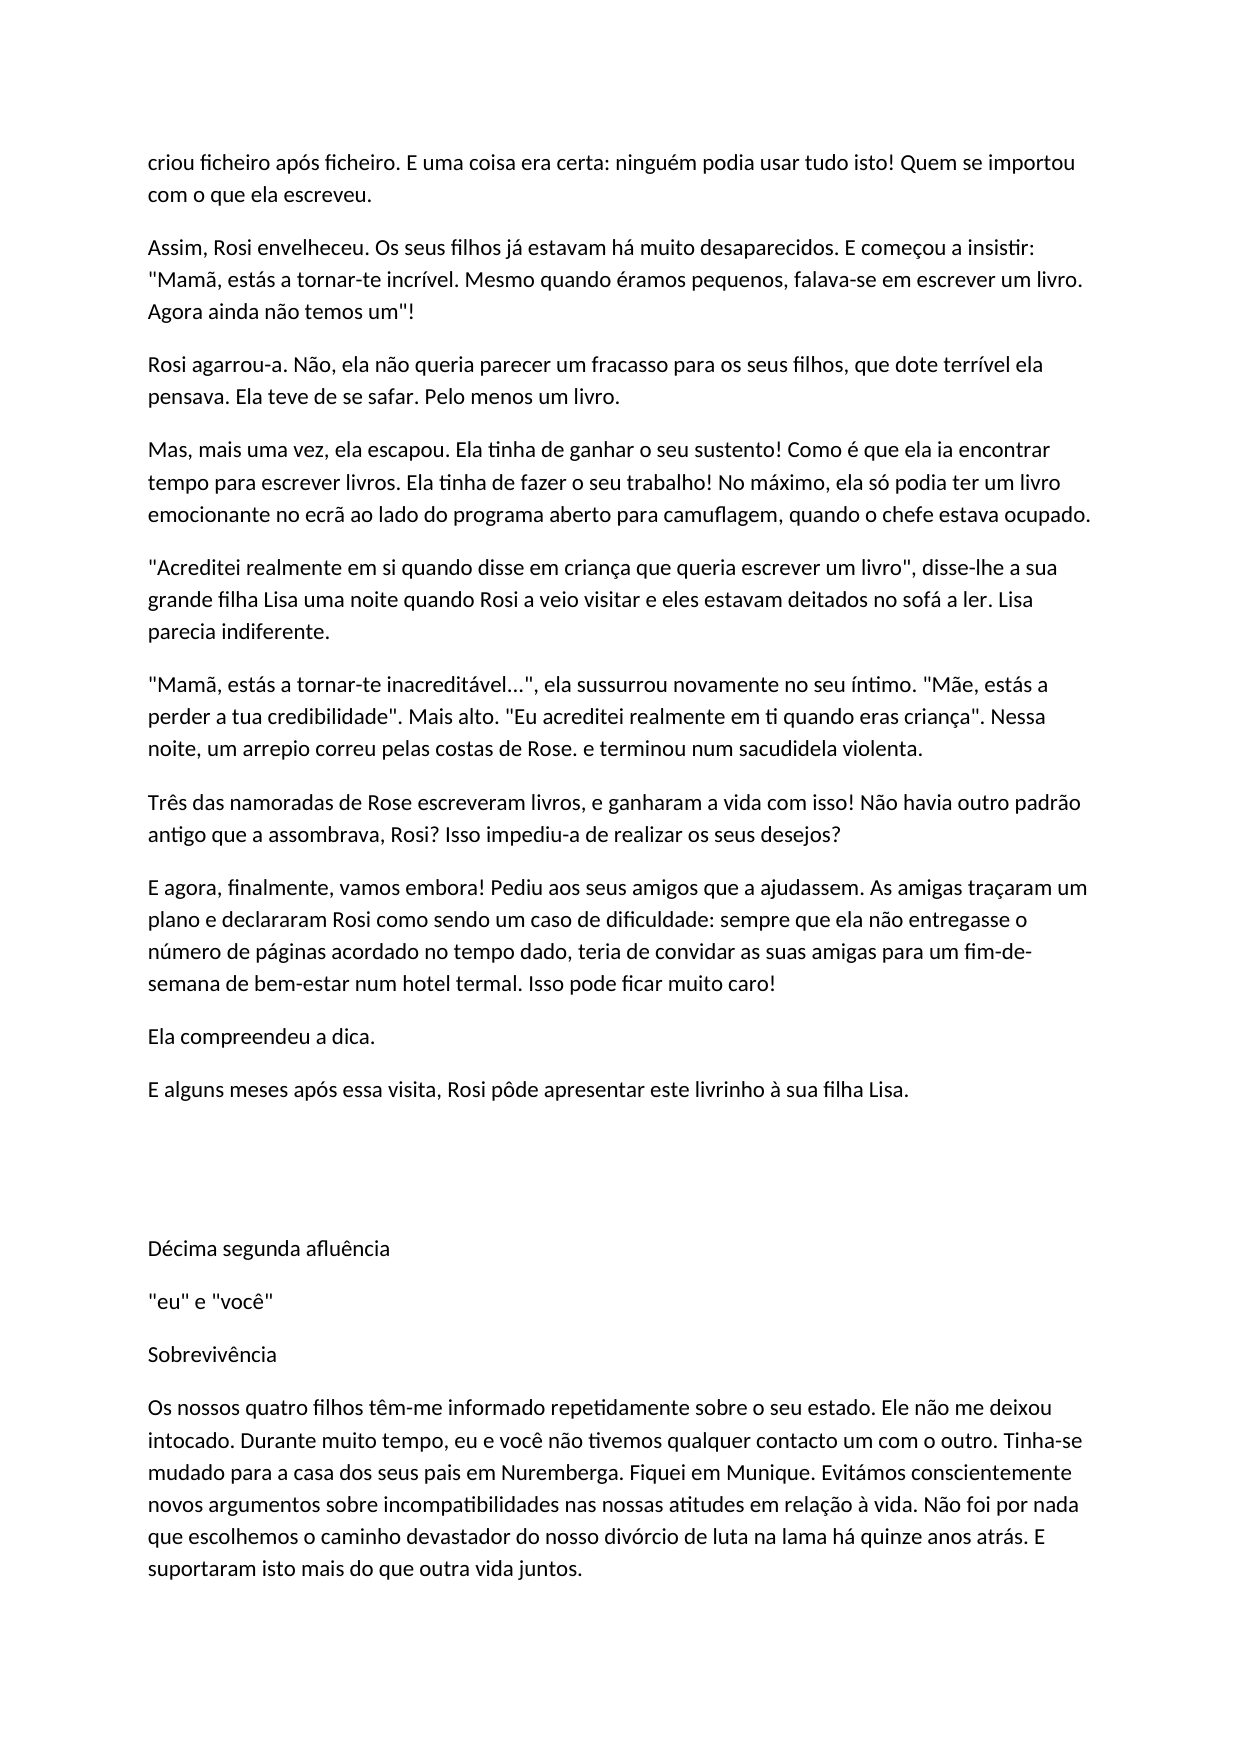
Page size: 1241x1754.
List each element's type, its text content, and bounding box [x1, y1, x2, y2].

text "Acreditei realmente em si quando disse em criança que queria escrever um livro", disse-lhe a sua grande filha Lisa uma noite quando Rosi a veio visitar e eles estavam deitados no sofá a ler. Lisa parecia indiferente. [148, 553, 1093, 645]
text "Mamã, estás a tornar-te inacreditável...", ela sussurrou novamente no seu íntimo. "Mãe, estás a perder a tua credibilidade". Mais alto. "Eu acreditei realmente em ti quando eras criança". Nessa noite, um arrepio correu pelas costas de Rose. e terminou num sacudidela violenta. [148, 670, 1093, 763]
text Rosi agarrou-a. Não, ela não queria parecer um fracasso para os seus filhos, que dote terrível ela pensava. Ela teve de se safar. Pelo menos um livro. [148, 350, 1093, 410]
text Os nossos quatro filhos têm-me informado repetidamente sobre o seu estado. Ele não me deixou intocado. Durante muito tempo, eu e você não tivemos qualquer contacto um com o outro. Tinha-se mudado para a casa dos seus pais em Nuremberga. Fiquei em Munique. Evitámos conscientemente novos argumentos sobre incompatibilidades nas nossas atitudes em relação à vida. Não foi por nada que escolhemos o caminho devastador do nosso divórcio de luta na lama há quinze anos atrás. E suportaram isto mais do que outra vida juntos. [148, 1393, 1093, 1582]
text Ela compreendeu a dica. [148, 1022, 1093, 1050]
text "eu" e "você" [148, 1287, 1093, 1316]
text Três das namoradas de Rose escreveram livros, e ganharam a vida com isso! Não havia outro padrão antigo que a assombrava, Rosi? Isso impediu-a de realizar os seus desejos? [148, 788, 1093, 848]
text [148, 148, 1093, 208]
text Décima segunda afluência [148, 1234, 1093, 1262]
text E agora, finalmente, vamos embora! Pediu aos seus amigos que a ajudassem. As amigas traçaram um plano e declararam Rosi como sendo um caso de dificuldade: sempre que ela não entregasse o número de páginas acordado no tempo dado, teria de convidar as suas amigas para um fim-de-semana de bem-estar num hotel termal. Isso pode ficar muito caro! [148, 873, 1093, 997]
text Sobrevivência [148, 1341, 1093, 1368]
text E alguns meses após essa visita, Rosi pôde apresentar este livrinho à sua filha Lisa. [148, 1075, 1093, 1103]
text Assim, Rosi envelheceu. Os seus filhos já estavam há muito desaparecidos. E começou a insistir: "Mamã, estás a tornar-te incrível. Mesmo quando éramos pequenos, falava-se em escrever um livro. Agora ainda não temos um"! [148, 233, 1093, 325]
text Mas, mais uma vez, ela escapou. Ela tinha de ganhar o seu sustento! Como é que ela ia encontrar tempo para escrever livros. Ela tinha de fazer o seu trabalho! No máximo, ela só podia ter um livro emocionante no ecrã ao lado do programa aberto para camuflagem, quando o chefe estava ocupado. [148, 435, 1093, 528]
